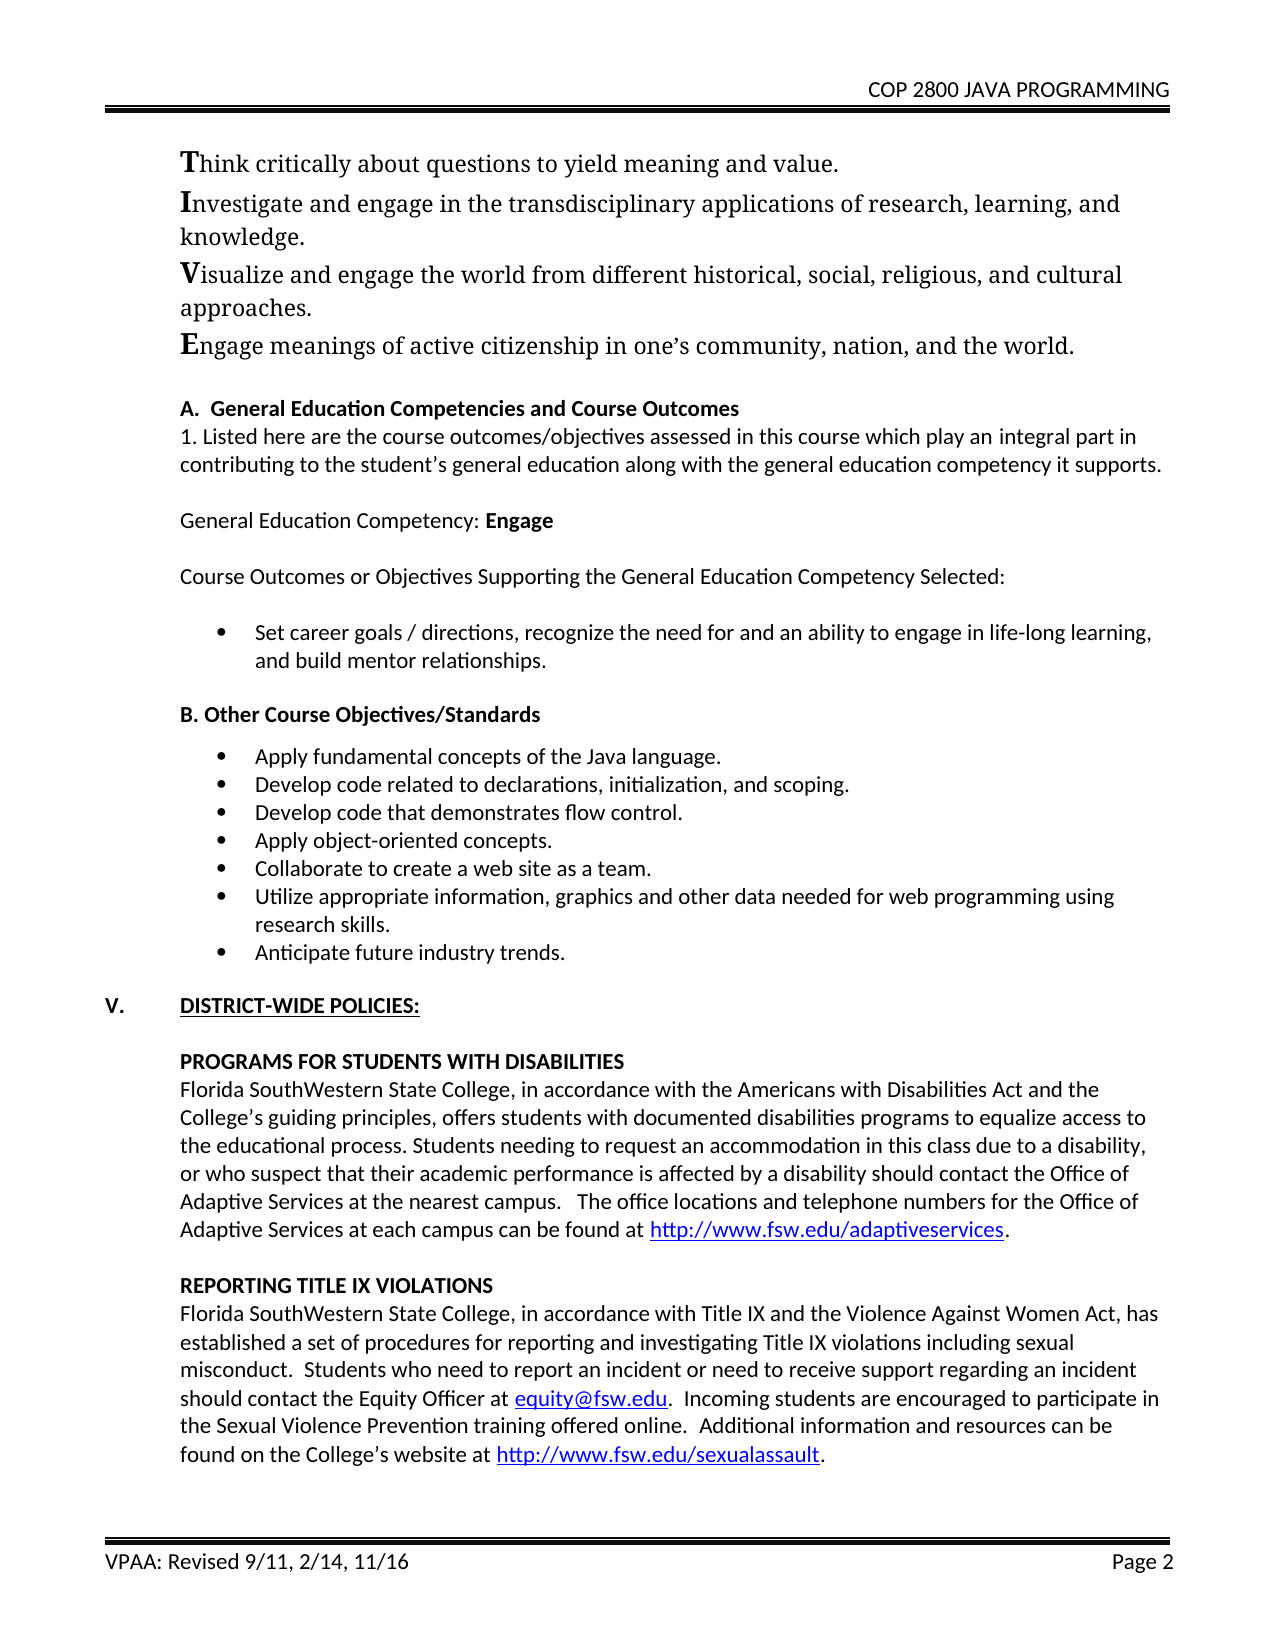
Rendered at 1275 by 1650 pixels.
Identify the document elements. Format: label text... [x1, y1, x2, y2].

text Florida SouthWestern State College, in accordance with Title IX and the Violence Against Women Act, has established a set of procedures for reporting and investigating Title IX violations including sexual misconduct. Students who need to report an incident or need to receive support regarding an incident should contact the Equity Officer at equity@fsw.edu. Incoming students are encouraged to participate in the Sexual Violence Prevention training offered online. Additional information and resources can be found on the College’s website at http://www.fsw.edu/sexualassault. [180, 1299, 1170, 1468]
text Programs for Students with Disabilities [180, 1047, 1170, 1075]
text B. Other Course Objectives/Standards [105, 700, 1170, 728]
text Florida SouthWestern State College, in accordance with the Americans with Disabilities Act and the College’s guiding principles, offers students with documented disabilities programs to equalize access to the educational process. Students needing to request an accommodation in this class due to a disability, or who suspect that their academic performance is affected by a disability should contact the Office of Adaptive Services at the nearest campus. The office locations and telephone numbers for the Office of Adaptive Services at each campus can be found at http://www.fsw.edu/adaptiveservices. [180, 1075, 1170, 1243]
text 1. Listed here are the course outcomes/objectives assessed in this course which play an integral part in contributing to the student’s general education along with the general education competency it supports. [180, 422, 1170, 478]
list Set career goals / directions, recognize the need for and an ability to engage in life-long learning, and build mentor relationships. [217, 618, 1170, 674]
list Collaborate to create a web site as a team. [217, 854, 1170, 882]
list Utilize appropriate information, graphics and other data needed for web programming using research skills. [217, 882, 1170, 938]
text Visualize and engage the world from different historical, social, religious, and cultural approaches. [180, 252, 1170, 323]
text General Education Competency: Engage [105, 506, 1170, 534]
list Apply object-oriented concepts. [217, 826, 1170, 854]
text Engage meanings of active citizenship in one’s community, nation, and the world. [180, 323, 1170, 363]
text Course Outcomes or Objectives Supporting the General Education Competency Selected: [105, 562, 1170, 590]
list DISTRICT-WIDE POLICIES: [105, 991, 1170, 1019]
list Develop code that demonstrates flow control. [217, 798, 1170, 826]
text REPORTING TITLE IX VIOLATIONS [180, 1272, 1170, 1299]
list Develop code related to declarations, initialization, and scoping. [217, 770, 1170, 798]
text Investigate and engage in the transdisciplinary applications of research, learning, and knowledge. [180, 181, 1170, 252]
list Apply fundamental concepts of the Java language. [217, 742, 1170, 770]
list Anticipate future industry trends. [217, 938, 1170, 966]
text Think critically about questions to yield meaning and value. [180, 142, 1170, 181]
text A. General Education Competencies and Course Outcomes [105, 394, 1170, 422]
